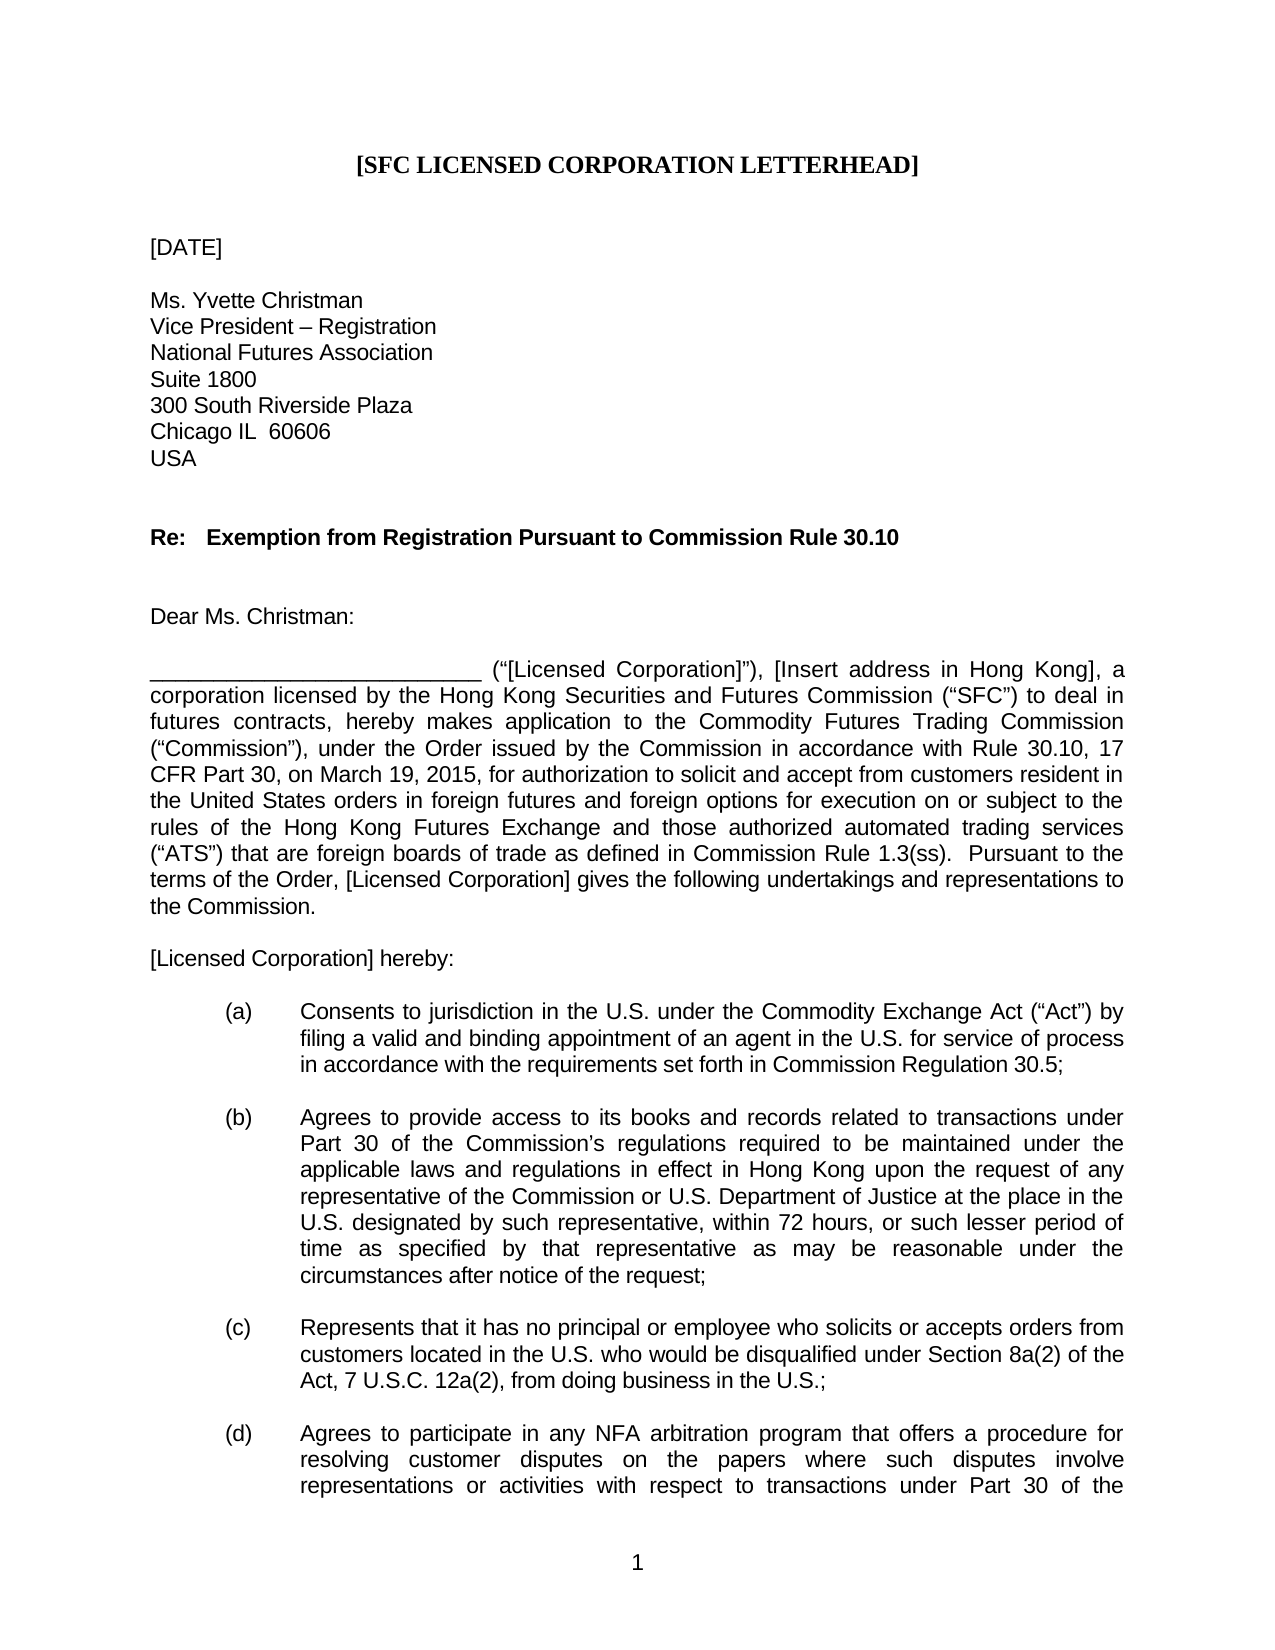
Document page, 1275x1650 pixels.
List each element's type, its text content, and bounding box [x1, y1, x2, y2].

text Dear Ms. Christman: [150, 603, 1125, 629]
text (b) Agrees to provide access to its books and records related to transactions under Part 30 of the Commission’s regulations required to be maintained under the applicable laws and regulations in effect in Hong Kong upon the request of any representative of the Commission or U.S. Department of Justice at the place in the U.S. designated by such representative, within 72 hours, or such lesser period of time as specified by that representative as may be reasonable under the circumstances after notice of the request; [150, 1103, 1125, 1288]
text [DATE] [150, 234, 1125, 260]
text (a) Consents to jurisdiction in the U.S. under the Commodity Exchange Act (“Act”) by filing a valid and binding appointment of an agent in the U.S. for service of process in accordance with the requirements set forth in Commission Regulation 30.5; [150, 998, 1125, 1077]
text [SFC LICENSED CORPORATION LETTERHEAD] [150, 150, 1125, 179]
text 300 South Riverside Plaza [150, 392, 1125, 418]
text (c) Represents that it has no principal or employee who solicits or accepts orders from customers located in the U.S. who would be disqualified under Section 8a(2) of the Act, 7 U.S.C. 12a(2), from doing business in the U.S.; [150, 1314, 1125, 1393]
text Re: Exemption from Registration Pursuant to Commission Rule 30.10 [150, 524, 1125, 550]
text National Futures Association [150, 339, 1125, 366]
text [150, 1420, 1125, 1499]
text Suite 1800 [150, 366, 1125, 392]
text __________________________ (“[Licensed Corporation]”), [Insert address in Hong Kong], a corporation licensed by the Hong Kong Securities and Futures Commission (“SFC”) to deal in futures contracts, hereby makes application to the Commodity Futures Trading Commission (“Commission”), under the Order issued by the Commission in accordance with Rule 30.10, 17 CFR Part 30, on March 19, 2015, for authorization to solicit and accept from customers resident in the United States orders in foreign futures and foreign options for execution on or subject to the rules of the Hong Kong Futures Exchange and those authorized automated trading services (“ATS”) that are foreign boards of trade as defined in Commission Rule 1.3(ss). Pursuant to the terms of the Order, [Licensed Corporation] gives the following undertakings and representations to the Commission. [150, 656, 1125, 919]
text USA [150, 445, 1125, 471]
text Ms. Yvette Christman [150, 287, 1125, 313]
text Chicago IL 60606 [150, 418, 1125, 445]
text [Licensed Corporation] hereby: [150, 945, 1125, 972]
text Vice President – Registration [150, 313, 1125, 339]
